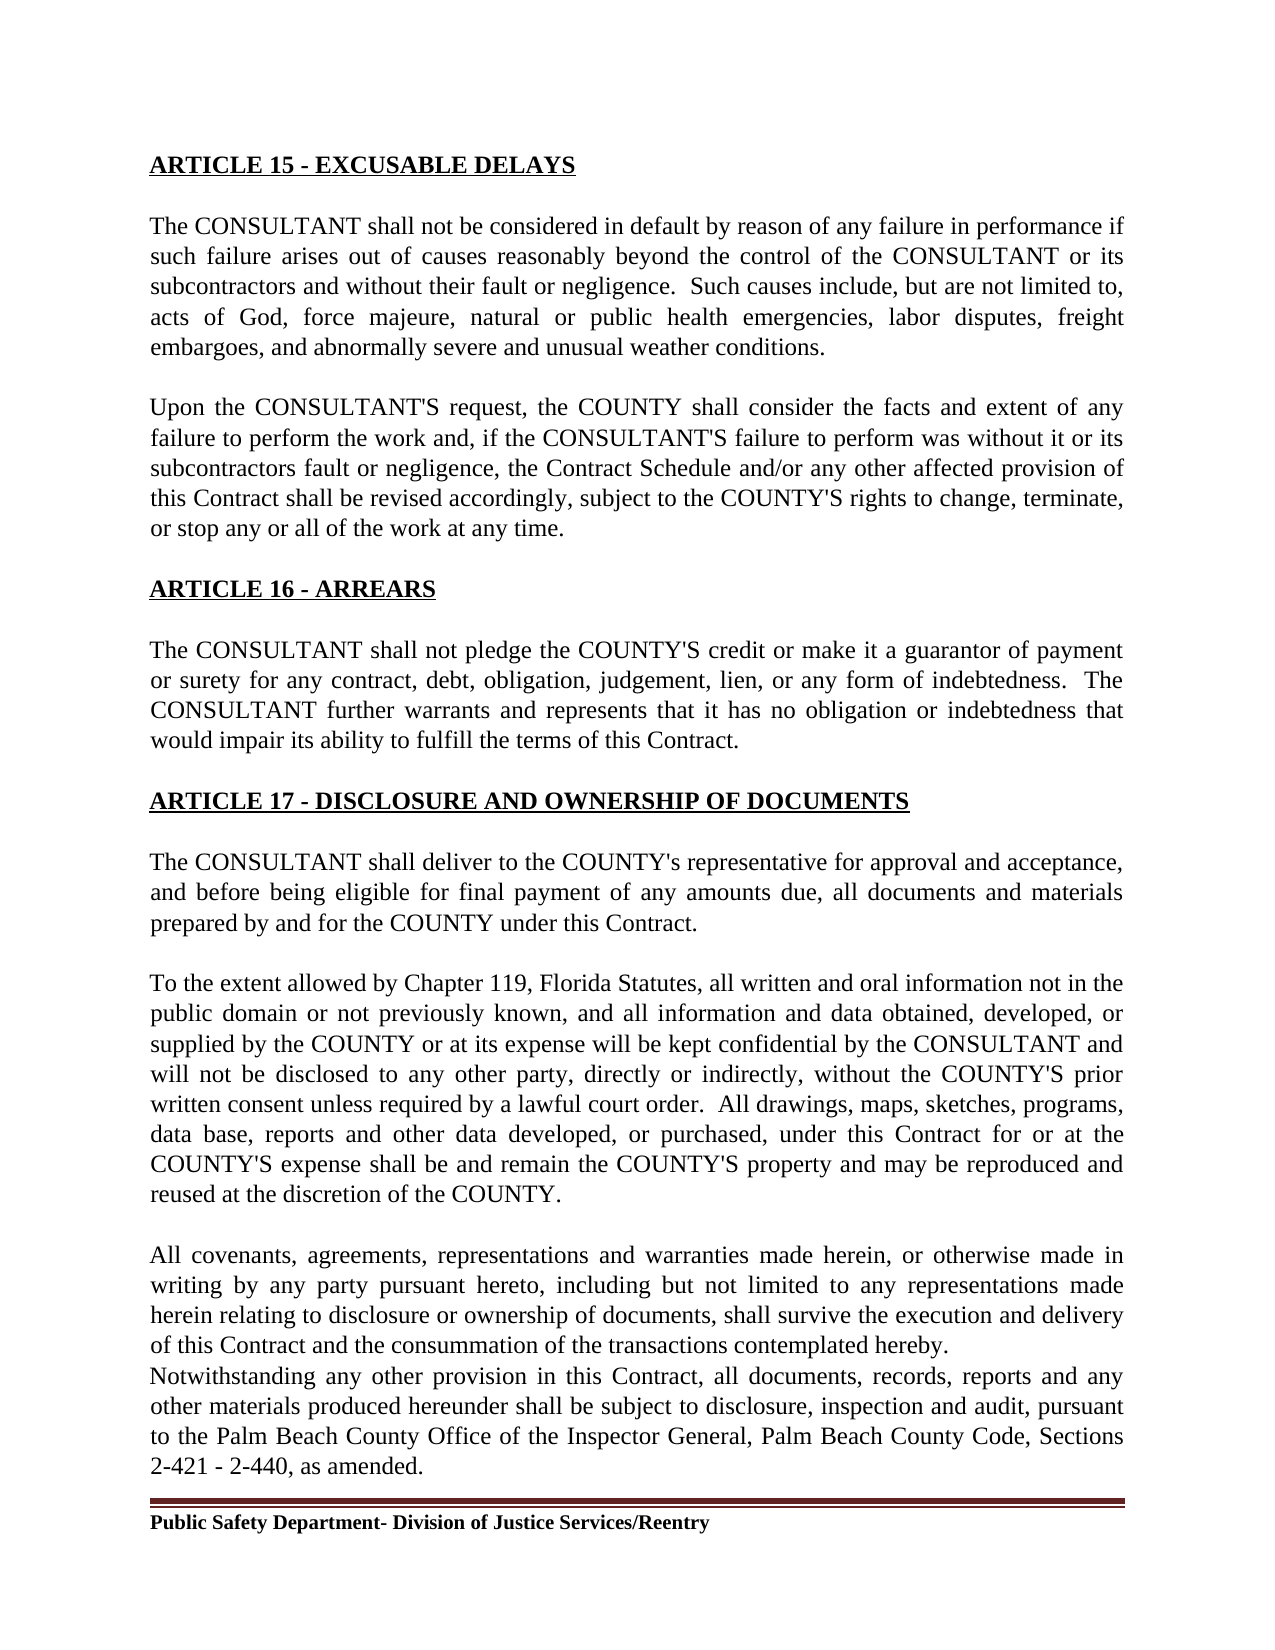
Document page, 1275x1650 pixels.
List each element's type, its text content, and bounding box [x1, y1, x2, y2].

text ARTICLE 16 - ARREARS [149, 574, 1125, 602]
text The CONSULTANT shall not be considered in default by reason of any failure in performance if such failure arises out of causes reasonably beyond the control of the CONSULTANT or its subcontractors and without their fault or negligence. Such causes include, but are not limited to, acts of God, force majeure, natural or public health emergencies, labor disputes, freight embargoes, and abnormally severe and unusual weather conditions. [149, 211, 1125, 360]
text All covenants, agreements, representations and warranties made herein, or otherwise made in writing by any party pursuant hereto, including but not limited to any representations made herein relating to disclosure or ownership of documents, shall survive the execution and delivery of this Contract and the consummation of the transactions contemplated hereby. [149, 1240, 1125, 1359]
text ARTICLE 15 - EXCUSABLE DELAYS [149, 150, 1125, 179]
text ARTICLE 17 - DISCLOSURE AND OWNERSHIP OF DOCUMENTS [149, 786, 1125, 815]
text Upon the CONSULTANT'S request, the COUNTY shall consider the facts and extent of any failure to perform the work and, if the CONSULTANT'S failure to perform was without it or its subcontractors fault or negligence, the Contract Schedule and/or any other affected provision of this Contract shall be revised accordingly, subject to the COUNTY'S rights to change, terminate, or stop any or all of the work at any time. [149, 392, 1125, 542]
text The CONSULTANT shall deliver to the COUNTY's representative for approval and acceptance, and before being eligible for final payment of any amounts due, all documents and materials prepared by and for the COUNTY under this Contract. [149, 847, 1125, 936]
text Notwithstanding any other provision in this Contract, all documents, records, reports and any other materials produced hereunder shall be subject to disclosure, inspection and audit, pursuant to the Palm Beach County Office of the Inspector General, Palm Beach County Code, Sections 2-421 - 2-440, as amended. [149, 1361, 1125, 1480]
text To the extent allowed by Chapter 119, Florida Statutes, all written and oral information not in the public domain or not previously known, and all information and data obtained, developed, or supplied by the COUNTY or at its expense will be kept confidential by the CONSULTANT and will not be disclosed to any other party, directly or indirectly, without the COUNTY'S prior written consent unless required by a lawful court order. All drawings, maps, sketches, programs, data base, reports and other data developed, or purchased, under this Contract for or at the COUNTY'S expense shall be and remain the COUNTY'S property and may be reproduced and reused at the discretion of the COUNTY. [149, 968, 1125, 1208]
text The CONSULTANT shall not pledge the COUNTY'S credit or make it a guarantor of payment or surety for any contract, debt, obligation, judgement, lien, or any form of indebtedness. The CONSULTANT further warrants and represents that it has no obligation or indebtedness that would impair its ability to fulfill the terms of this Contract. [149, 635, 1125, 754]
